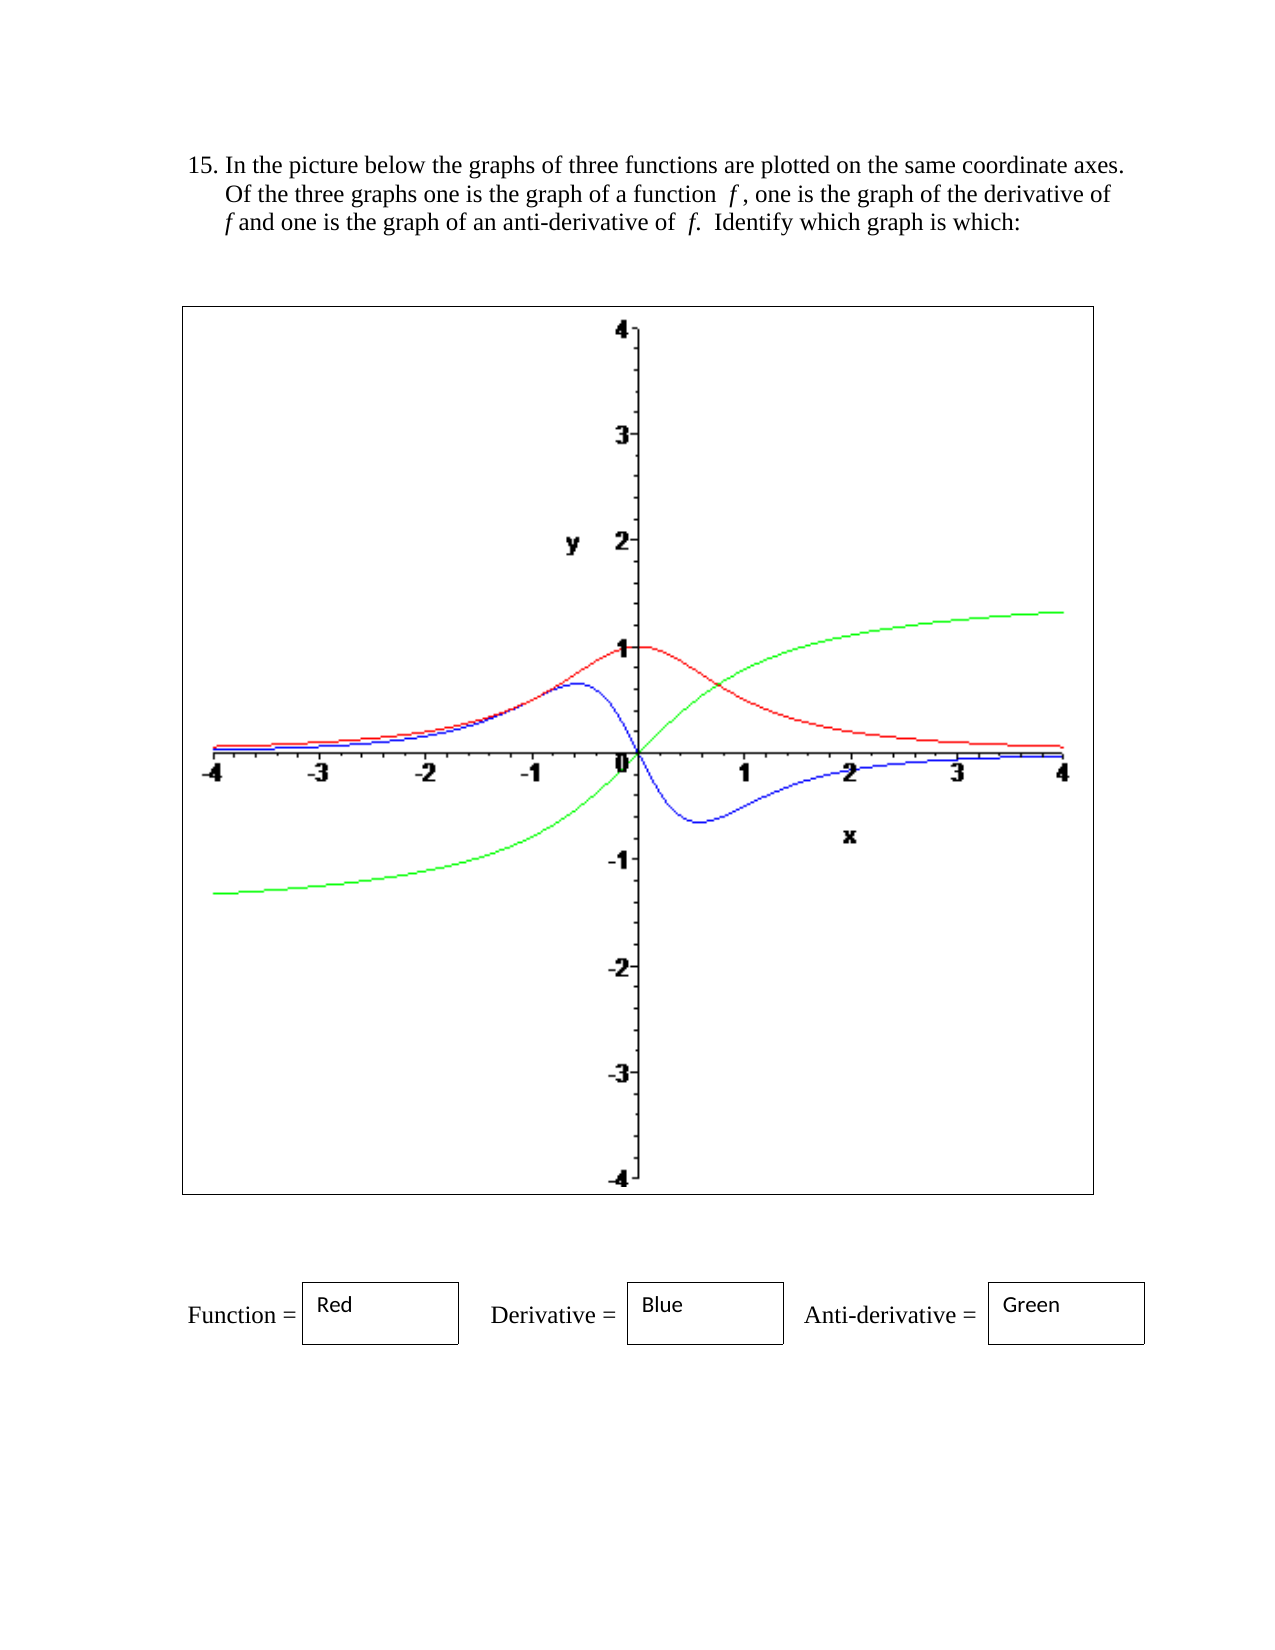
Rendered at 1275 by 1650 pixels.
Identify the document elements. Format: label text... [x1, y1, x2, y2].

text Function = Derivative = Anti-derivative = [784, 1300, 987, 1329]
list In the picture below the graphs of three functions are plotted on the same coordinate axes. Of the three graphs one is the graph of a function f , one is the graph of the derivative of f and one is the graph of an anti-derivative of f. Identify which graph is which: [187, 150, 1125, 236]
text Function = Derivative = Anti-derivative = [187, 1300, 302, 1329]
text Function = Derivative = Anti-derivative = [459, 1300, 627, 1329]
picture [197, 313, 1077, 1187]
